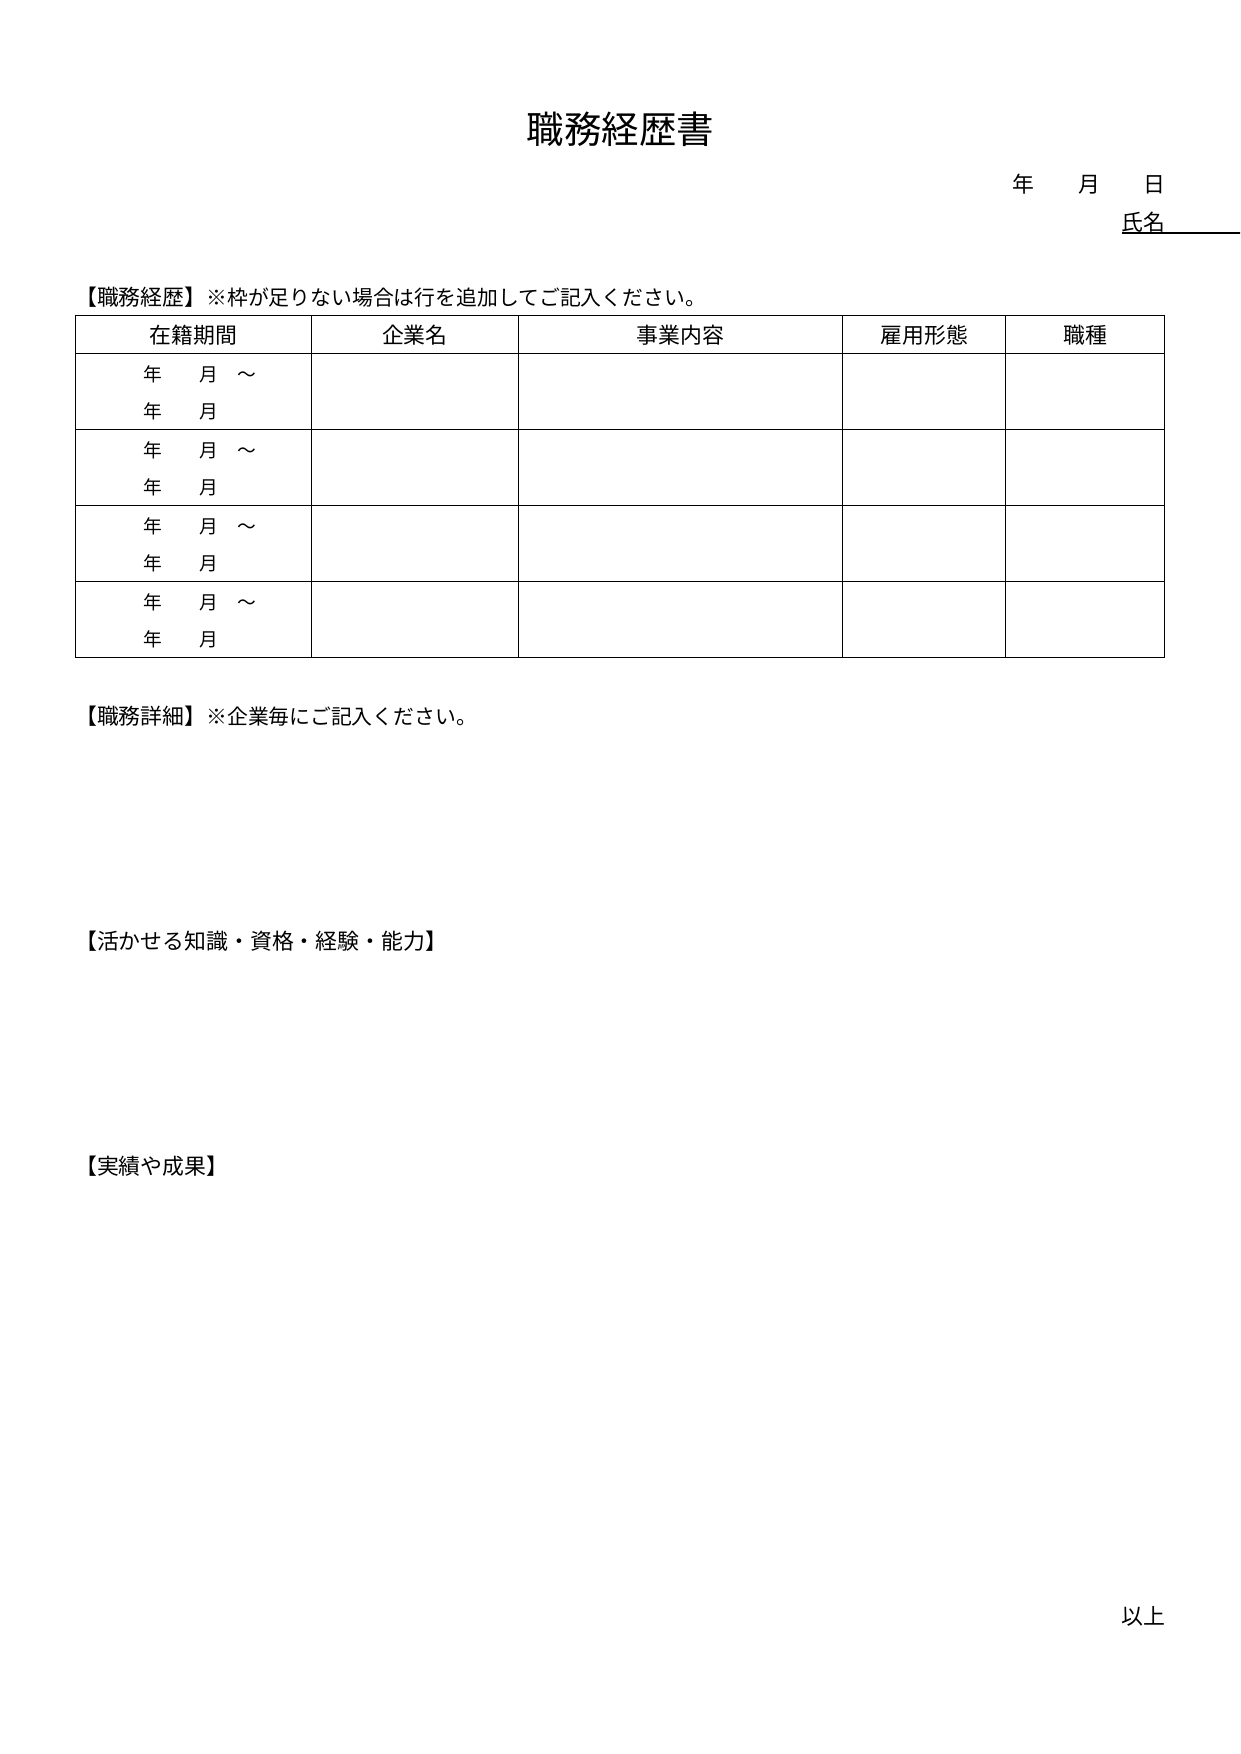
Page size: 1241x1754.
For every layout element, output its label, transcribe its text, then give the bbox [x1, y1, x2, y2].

text 年 月 日 [75, 164, 1165, 202]
table_cell [1006, 582, 1164, 657]
table_cell [843, 430, 1005, 505]
table_cell [1006, 506, 1164, 581]
table_header 企業名 [312, 316, 518, 353]
table_header 在籍期間 [76, 316, 311, 353]
table_header 雇用形態 [843, 316, 1005, 353]
table_cell [519, 582, 842, 657]
text 氏名 [75, 202, 1165, 239]
table_cell [519, 506, 842, 581]
table_cell [843, 354, 1005, 429]
table_cell 年 月 ～ 年 月 [76, 506, 311, 581]
text 職務経歴書 [75, 89, 1165, 164]
table_cell [312, 506, 518, 581]
table_cell [312, 582, 518, 657]
text 【実績や成果】 [75, 1146, 1165, 1183]
table_cell 年 月 ～ 年 月 [76, 582, 311, 657]
table_cell [519, 430, 842, 505]
table_cell [1006, 354, 1164, 429]
table_header 職種 [1006, 316, 1164, 353]
table_cell [519, 354, 842, 429]
table_cell [843, 506, 1005, 581]
text 【職務詳細】※企業毎にご記入ください。 [75, 696, 1165, 733]
table_cell [843, 582, 1005, 657]
table_header 事業内容 [519, 316, 842, 353]
text 【活かせる知識・資格・経験・能力】 [75, 921, 1165, 958]
text 【職務経歴】※枠が足りない場合は行を追加してご記入ください。 [75, 277, 1165, 314]
table_cell [312, 354, 518, 429]
table_cell [312, 430, 518, 505]
table_cell [1006, 430, 1164, 505]
table_cell 年 月 ～ 年 月 [76, 354, 311, 429]
table_cell 年 月 ～ 年 月 [76, 430, 311, 505]
text 以上 [75, 1596, 1165, 1633]
